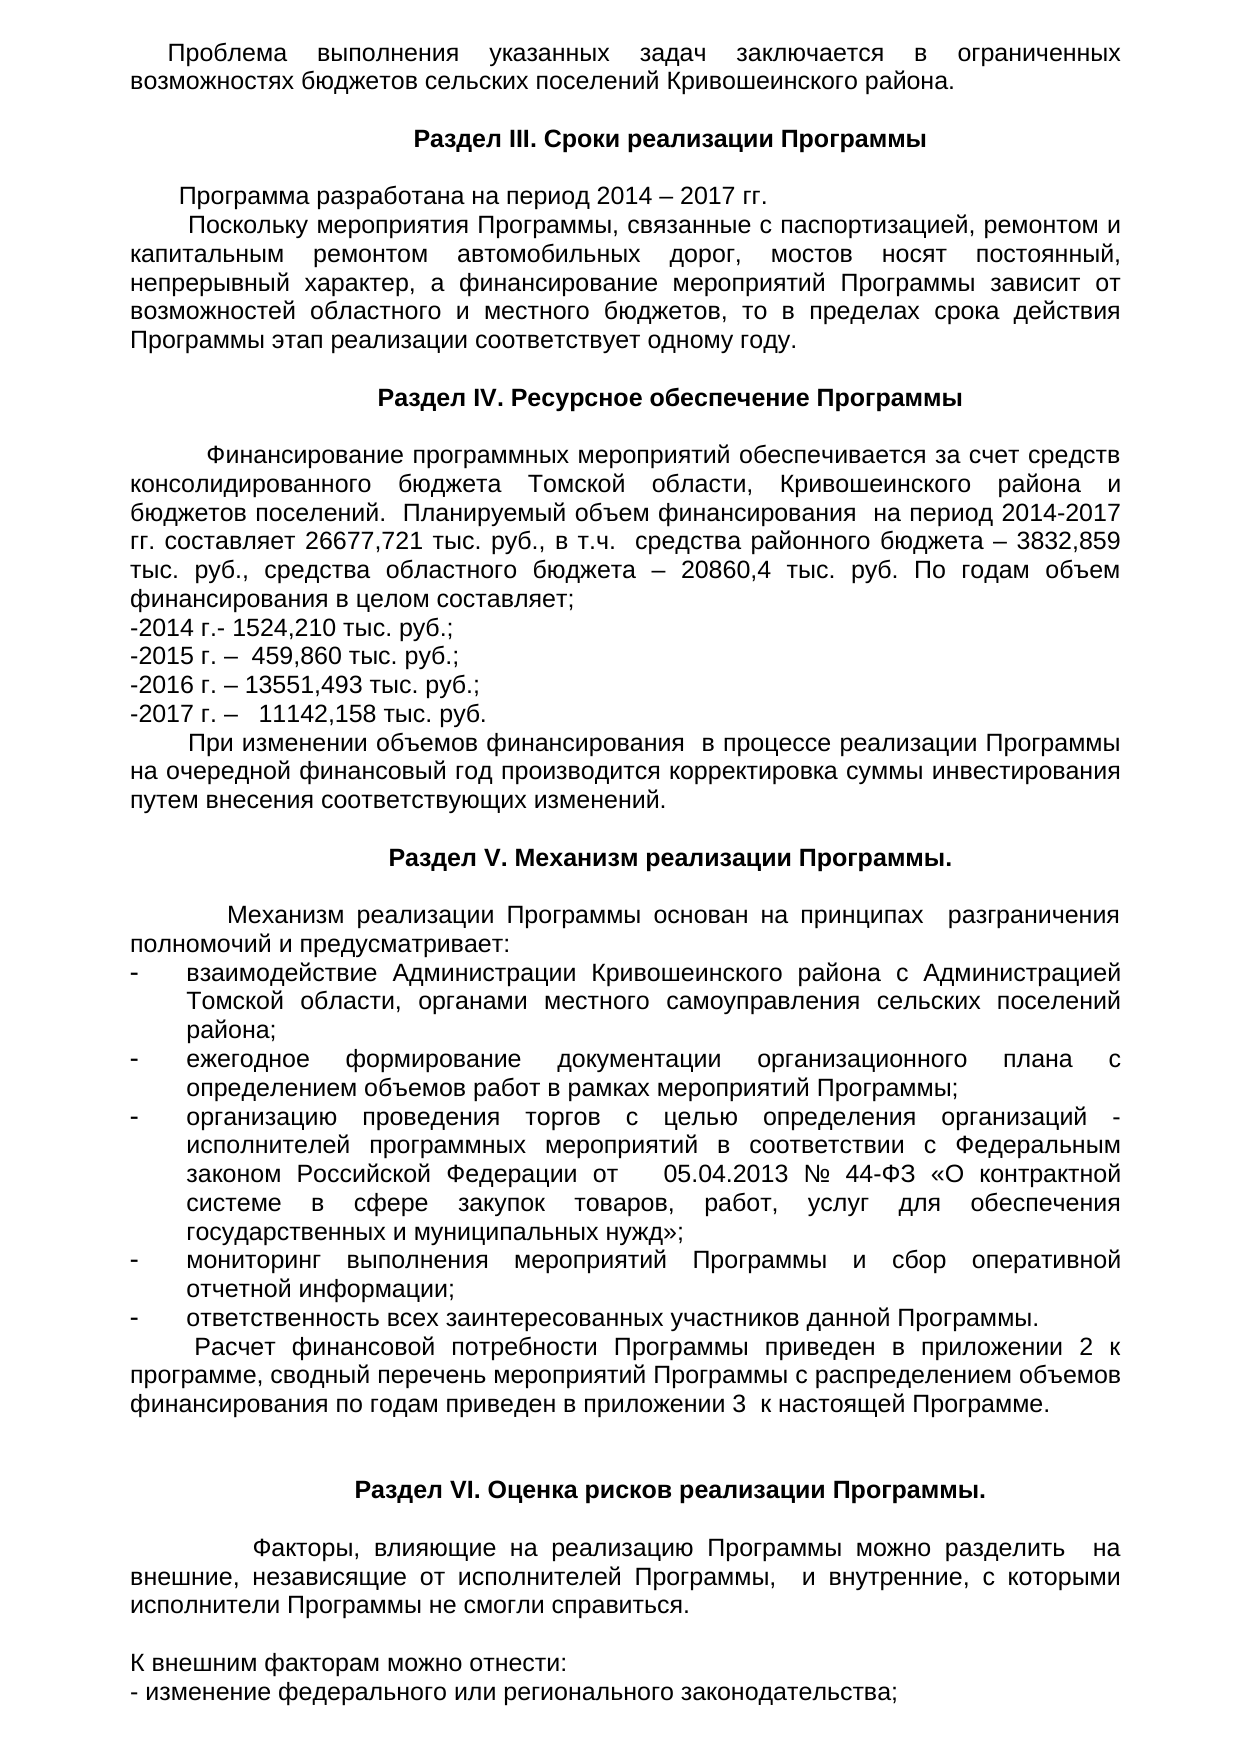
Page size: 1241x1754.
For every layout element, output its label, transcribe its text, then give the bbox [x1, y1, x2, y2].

text При изменении объемов финансирования в процессе реализации Программы на очередной финансовый год производится корректировка суммы инвестирования путем внесения соответствующих изменений. [130, 727, 1122, 814]
text Раздел V. Механизм реализации Программы. [167, 842, 1122, 871]
text -2014 г.- 1524,210 тыс. руб.; [130, 612, 1122, 641]
list мониторинг выполнения мероприятий Программы и сбор оперативной отчетной информации; [130, 1245, 1122, 1303]
text Программа разработана на период 2014 – 2017 гг. [130, 181, 1122, 210]
text Проблема выполнения указанных задач заключается в ограниченных возможностях бюджетов сельских поселений Кривошеинского района. [130, 37, 1122, 95]
text Факторы, влияющие на реализацию Программы можно разделить на внешние, независящие от исполнителей Программы, и внутренние, с которыми исполнители Программы не смогли справиться. [130, 1533, 1122, 1619]
text Расчет финансовой потребности Программы приведен в приложении 2 к программе, сводный перечень мероприятий Программы с распределением объемов финансирования по годам приведен в приложении 3 к настоящей Программе. [130, 1332, 1122, 1418]
list ежегодное формирование документации организационного плана с определением объемов работ в рамках мероприятий Программы; [130, 1044, 1122, 1101]
text К внешним факторам можно отнести: [130, 1648, 1122, 1677]
list ответственность всех заинтересованных участников данной Программы. [130, 1303, 1122, 1332]
text Финансирование программных мероприятий обеспечивается за счет средств консолидированного бюджета Томской области, Кривошеинского района и бюджетов поселений. Планируемый объем финансирования на период 2014-2017 гг. составляет 26677,721 тыс. руб., в т.ч. средства районного бюджета – 3832,859 тыс. руб., средства областного бюджета – 20860,4 тыс. руб. По годам объем финансирования в целом составляет; [130, 440, 1122, 612]
text . – 13551,493 тыс. руб.; [130, 670, 1122, 699]
text Механизм реализации Программы основан на принципах разграничения полномочий и предусматривает: [130, 900, 1122, 957]
text Раздел IV. Ресурсное обеспечение Программы [167, 382, 1122, 411]
text - изменение федерального или регионального законодательства; [130, 1677, 1122, 1706]
list организацию проведения торгов с целью определения организаций - исполнителей программных мероприятий в соответствии с Федеральным законом Российской Федерации от 05.04.2013 № 44-ФЗ «О контрактной системе в сфере закупок товаров, работ, услуг для обеспечения государственных и муниципальных нужд»; [130, 1101, 1122, 1245]
text . – 11142,158 тыс. руб. [130, 699, 1122, 727]
text Поскольку мероприятия Программы, связанные с паспортизацией, ремонтом и капитальным ремонтом автомобильных дорог, мостов носят постоянный, непрерывный характер, а финансирование мероприятий Программы зависит от возможностей областного и местного бюджетов, то в пределах срока действия Программы этап реализации соответствует одному году. [130, 210, 1122, 354]
text Раздел VI. Оценка рисков реализации Программы. [167, 1476, 1122, 1504]
text -2015 г. – 459,860 тыс. руб.; [130, 641, 1122, 670]
list взаимодействие Администрации Кривошеинского района с Администрацией Томской области, органами местного самоуправления сельских поселений района; [130, 957, 1122, 1044]
text Раздел III. Сроки реализации Программы [167, 124, 1122, 152]
